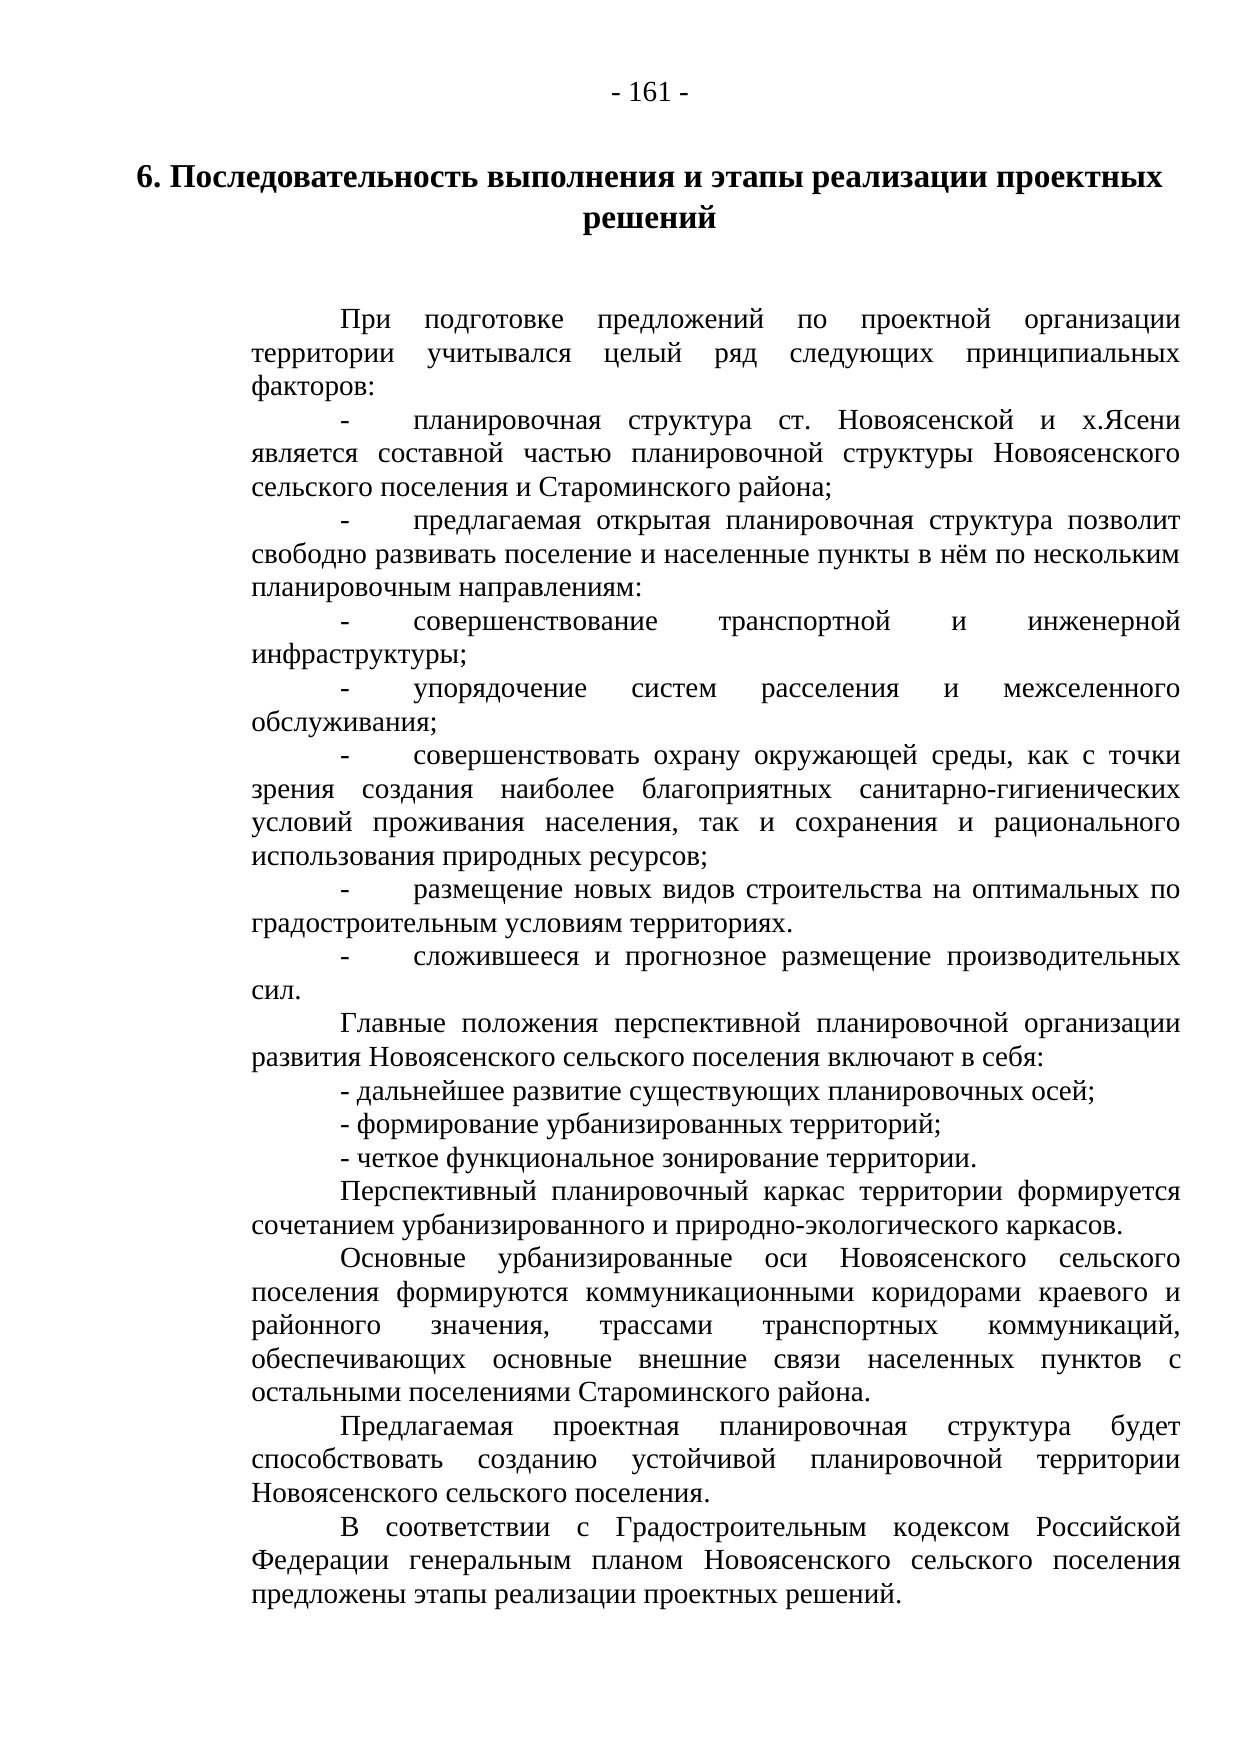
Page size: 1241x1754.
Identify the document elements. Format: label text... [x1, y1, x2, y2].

text - дальнейшее развитие существующих планировочных осей; [251, 1073, 1181, 1106]
subtitle 6. Последовательность выполнения и этапы реализации проектных решений [118, 156, 1181, 236]
text - совершенствование транспортной и инженерной инфраструктуры; [251, 603, 1181, 670]
text При подготовке предложений по проектной организации территории учитывался целый ряд следующих принципиальных факторов: [251, 301, 1181, 402]
text Главные положения перспективной планировочной организации развития Новоясенского сельского поселения включают в себя: [251, 1006, 1181, 1073]
text Перспективный планировочный каркас территории формируется сочетанием урбанизированного и природно-экологического каркасов. [251, 1173, 1181, 1240]
text - упорядочение систем расселения и межселенного обслуживания; [251, 670, 1181, 737]
text - совершенствовать охрану окружающей среды, как с точки зрения создания наиболее благоприятных санитарно-гигиенических условий проживания населения, так и сохранения и рационального использования природных ресурсов; [251, 737, 1181, 871]
text - четкое функциональное зонирование территории. [251, 1140, 1181, 1173]
text Предлагаемая проектная планировочная структура будет способствовать созданию устойчивой планировочной территории Новоясенского сельского поселения. [251, 1408, 1181, 1509]
text - формирование урбанизированных территорий; [251, 1106, 1181, 1140]
text - планировочная структура ст. Новоясенской и х.Ясени является составной частью планировочной структуры Новоясенского сельского поселения и Староминского района; [251, 402, 1181, 502]
text В соответствии с Градостроительным кодексом Российской Федерации генеральным планом Новоясенского сельского поселения предложены этапы реализации проектных решений. [251, 1509, 1181, 1609]
text - предлагаемая открытая планировочная структура позволит свободно развивать поселение и населенные пункты в нём по нескольким планировочным направлениям: [251, 502, 1181, 603]
text Основные урбанизированные оси Новоясенского сельского поселения формируются коммуникационными коридорами краевого и районного значения, трассами транспортных коммуникаций, обеспечивающих основные внешние связи населенных пунктов с остальными поселениями Староминского района. [251, 1240, 1181, 1408]
text - размещение новых видов строительства на оптимальных по градостроительным условиям территориях. [251, 871, 1181, 938]
text - сложившееся и прогнозное размещение производительных сил. [251, 938, 1181, 1006]
